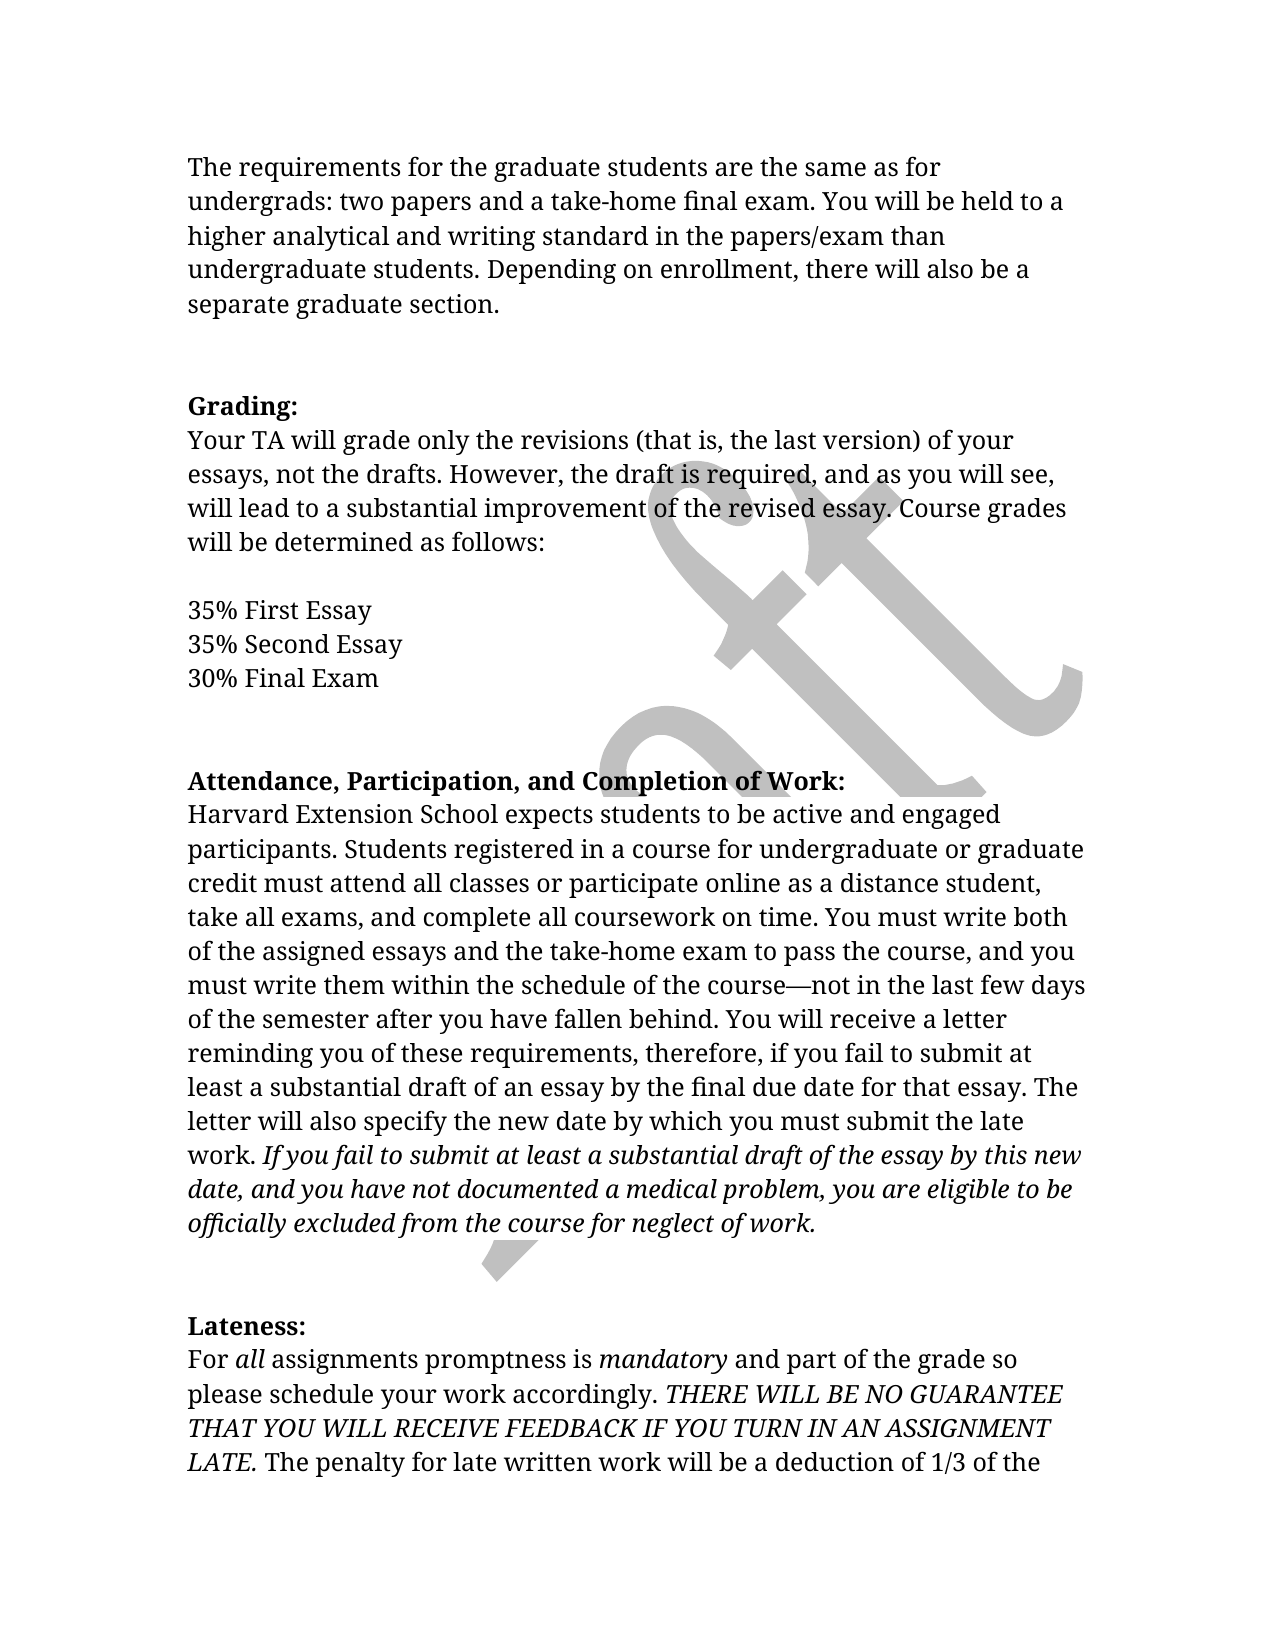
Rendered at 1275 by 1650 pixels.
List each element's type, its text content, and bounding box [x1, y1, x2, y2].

text The requirements for the graduate students are the same as for undergrads: two papers and a take-home final exam. You will be held to a higher analytical and writing standard in the papers/exam than undergraduate students. Depending on enrollment, there will also be a separate graduate section. [187, 150, 1087, 320]
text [187, 1342, 1087, 1478]
text Your TA will grade only the revisions (that is, the last version) of your essays, not the drafts. However, the draft is required, and as you will see, will lead to a substantial improvement of the revised essay. Course grades will be determined as follows: [187, 422, 1087, 559]
text 35% Second Essay [187, 627, 1087, 661]
text Grading: [187, 388, 1087, 422]
text Lateness: [187, 1308, 1087, 1342]
text Attendance, Participation, and Completion of Work: [187, 763, 1087, 797]
text 35% First Essay [187, 593, 1087, 627]
text Harvard Extension School expects students to be active and engaged participants. Students registered in a course for undergraduate or graduate credit must attend all classes or participate online as a distance student, take all exams, and complete all coursework on time. You must write both of the assigned essays and the take-home exam to pass the course, and you must write them within the schedule of the course—not in the last few days of the semester after you have fallen behind. You will receive a letter reminding you of these requirements, therefore, if you fail to submit at least a substantial draft of an essay by the final due date for that essay. The letter will also specify the new date by which you must submit the late work. If you fail to submit at least a substantial draft of the essay by this new date, and you have not documented a medical problem, you are eligible to be officially excluded from the course for neglect of work. [187, 797, 1087, 1240]
text 30% Final Exam [187, 661, 1087, 695]
